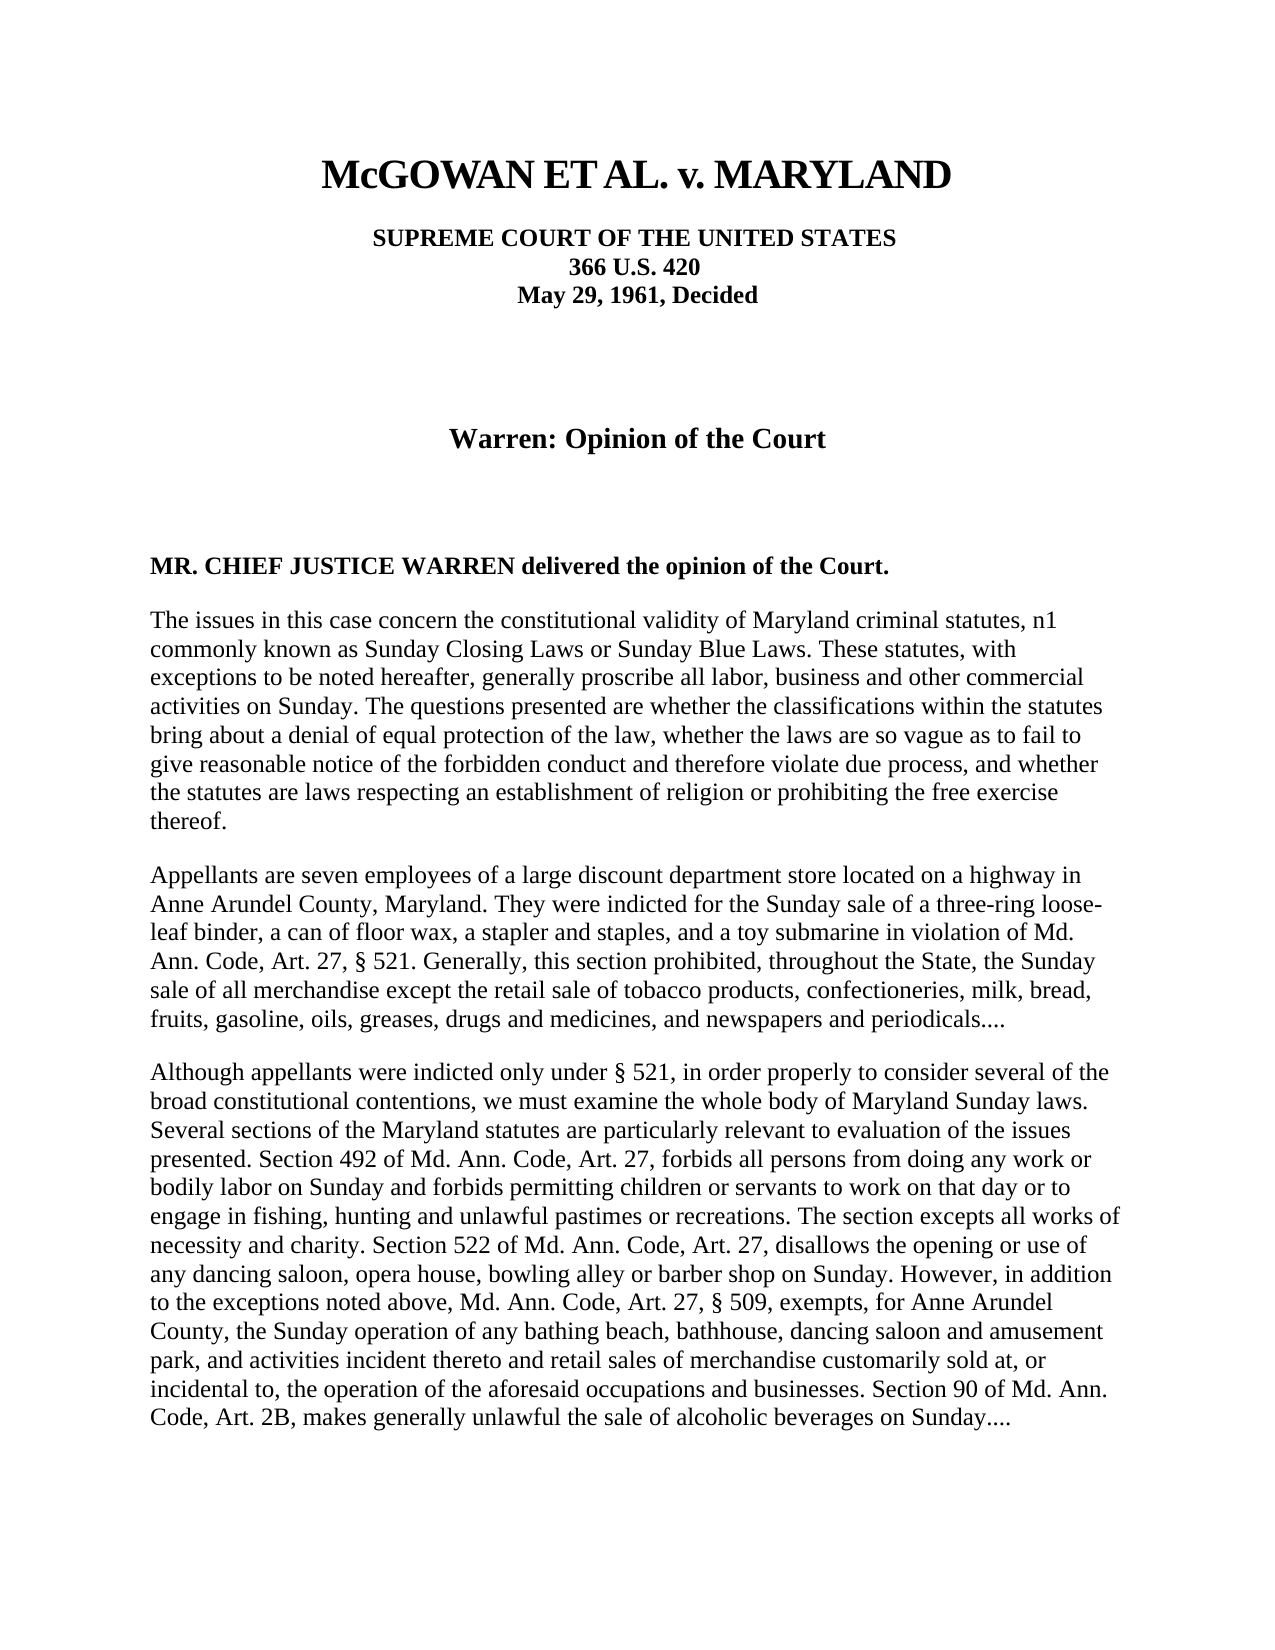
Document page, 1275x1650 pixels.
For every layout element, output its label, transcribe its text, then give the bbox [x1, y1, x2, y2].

subtitle Warren: Opinion of the Court [150, 422, 1125, 489]
text MR. CHIEF JUSTICE WARREN delivered the opinion of the Court. [150, 551, 1125, 580]
text Although appellants were indicted only under § 521, in order properly to consider several of the broad constitutional contentions, we must examine the whole body of Maryland Sunday laws. Several sections of the Maryland statutes are particularly relevant to evaluation of the issues presented. Section 492 of Md. Ann. Code, Art. 27, forbids all persons from doing any work or bodily labor on Sunday and forbids permitting children or servants to work on that day or to engage in fishing, hunting and unlawful pastimes or recreations. The section excepts all works of necessity and charity. Section 522 of Md. Ann. Code, Art. 27, disallows the opening or use of any dancing saloon, opera house, bowling alley or barber shop on Sunday. However, in addition to the exceptions noted above, Md. Ann. Code, Art. 27, § 509, exempts, for Anne Arundel County, the Sunday operation of any bathing beach, bathhouse, dancing saloon and amusement park, and activities incident thereto and retail sales of merchandise customarily sold at, or incidental to, the operation of the aforesaid occupations and businesses. Section 90 of Md. Ann. Code, Art. 2B, makes generally unlawful the sale of alcoholic beverages on Sunday.... [150, 1057, 1125, 1431]
text Appellants are seven employees of a large discount department store located on a highway in Anne Arundel County, Maryland. They were indicted for the Sunday sale of a three-ring loose-leaf binder, a can of floor wax, a stapler and staples, and a toy submarine in violation of Md. Ann. Code, Art. 27, § 521. Generally, this section prohibited, throughout the State, the Sunday sale of all merchandise except the retail sale of tobacco products, confectioneries, milk, bread, fruits, gasoline, oils, greases, drugs and medicines, and newspapers and periodicals.... [150, 860, 1125, 1032]
text SUPREME COURT OF THE UNITED STATES 366 U.S. 420 May 29, 1961, Decided [150, 223, 1125, 309]
text The issues in this case concern the constitutional validity of Maryland criminal statutes, n1 commonly known as Sunday Closing Laws or Sunday Blue Laws. These statutes, with exceptions to be noted hereafter, generally proscribe all labor, business and other commercial activities on Sunday. The questions presented are whether the classifications within the statutes bring about a denial of equal protection of the law, whether the laws are so vague as to fail to give reasonable notice of the forbidden conduct and therefore violate due process, and whether the statutes are laws respecting an establishment of religion or prohibiting the free exercise thereof. [150, 605, 1125, 835]
title McGOWAN ET AL. v. MARYLAND [150, 150, 1125, 198]
